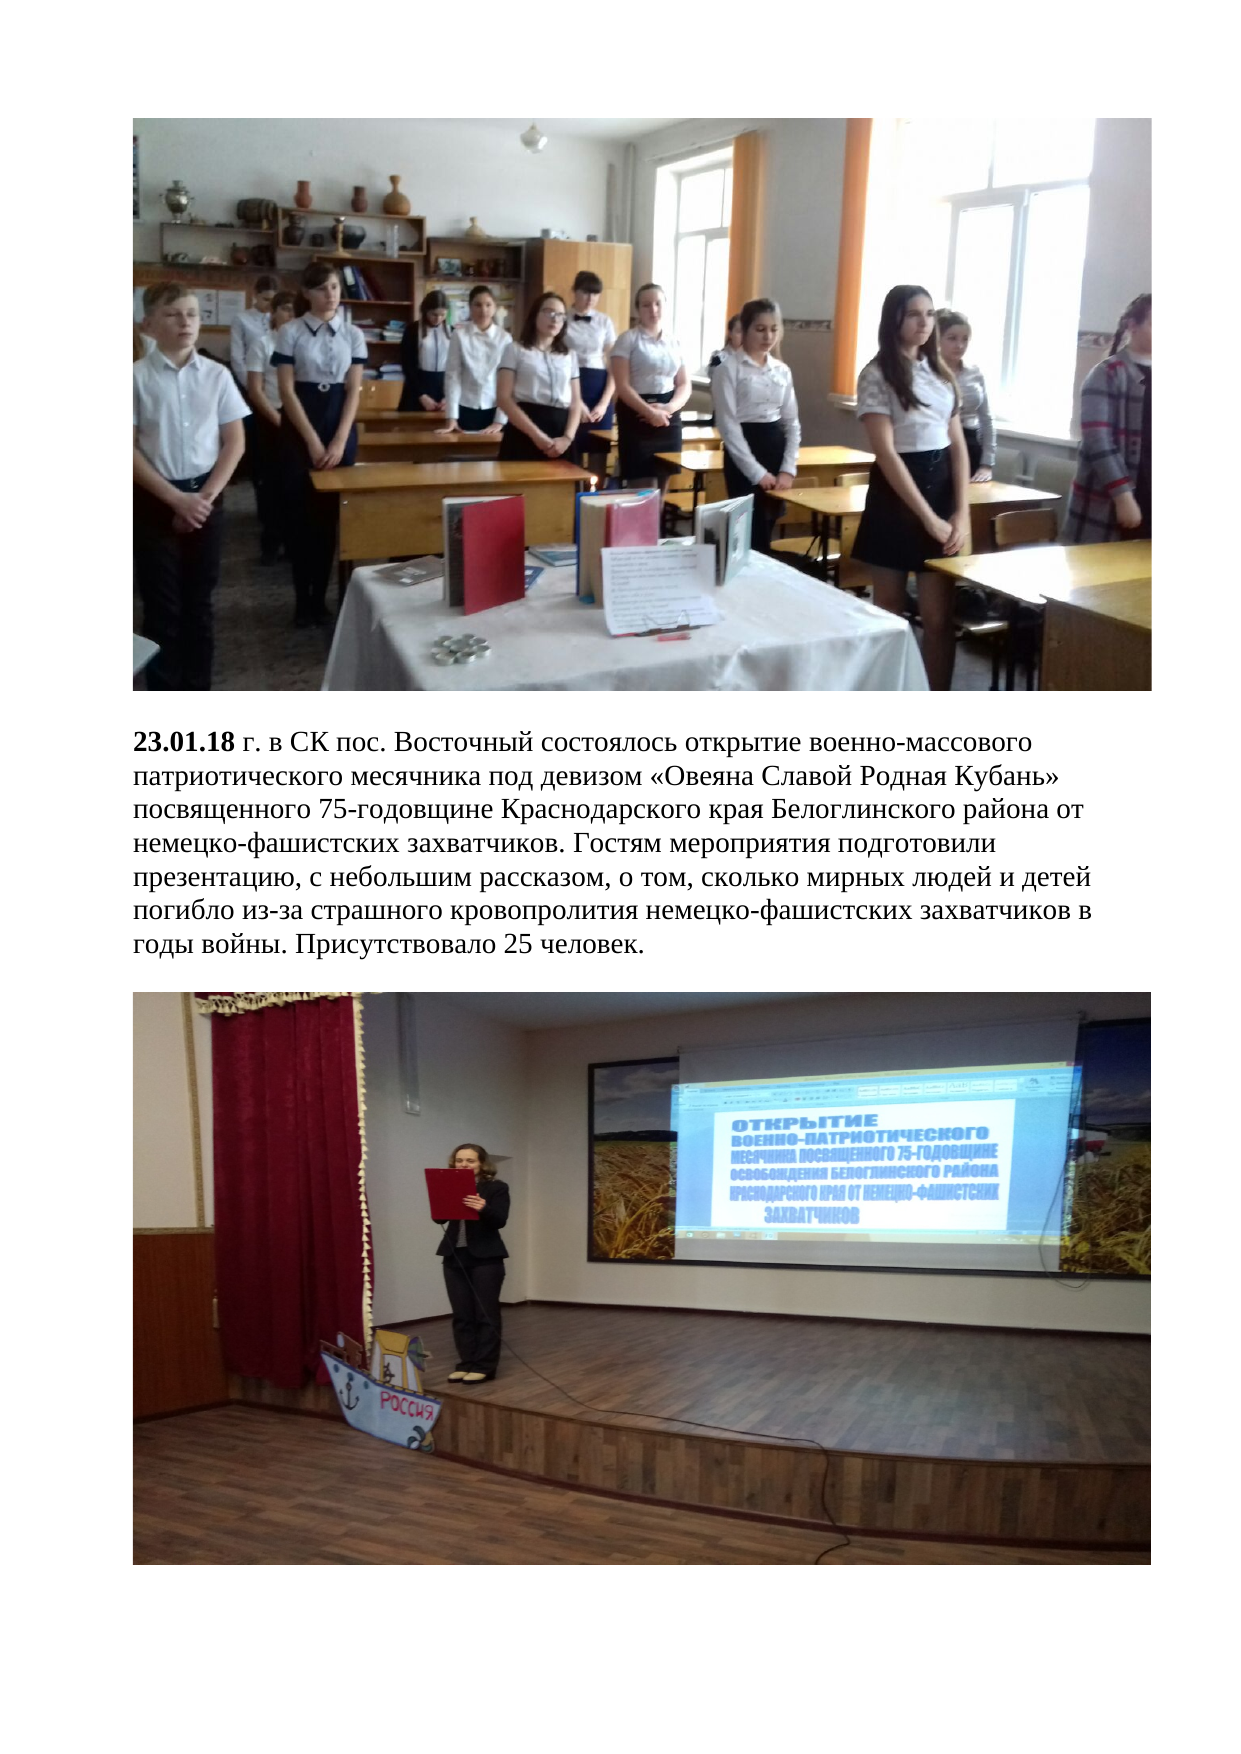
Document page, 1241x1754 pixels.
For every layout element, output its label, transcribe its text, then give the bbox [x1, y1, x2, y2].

text 23.01.18 г. в СК пос. Восточный состоялось открытие военно-массового патриотического месячника под девизом «Овеяна Славой Родная Кубань» посвященного 75-годовщине Краснодарского края Белоглинского района от немецко-фашистских захватчиков. Гостям мероприятия подготовили презентацию, с небольшим рассказом, о том, сколько мирных людей и детей погибло из-за страшного кровопролития немецко-фашистских захватчиков в годы войны. Присутствовало 25 человек. [133, 724, 1152, 959]
picture [132, 992, 1151, 1565]
picture [132, 118, 1152, 691]
